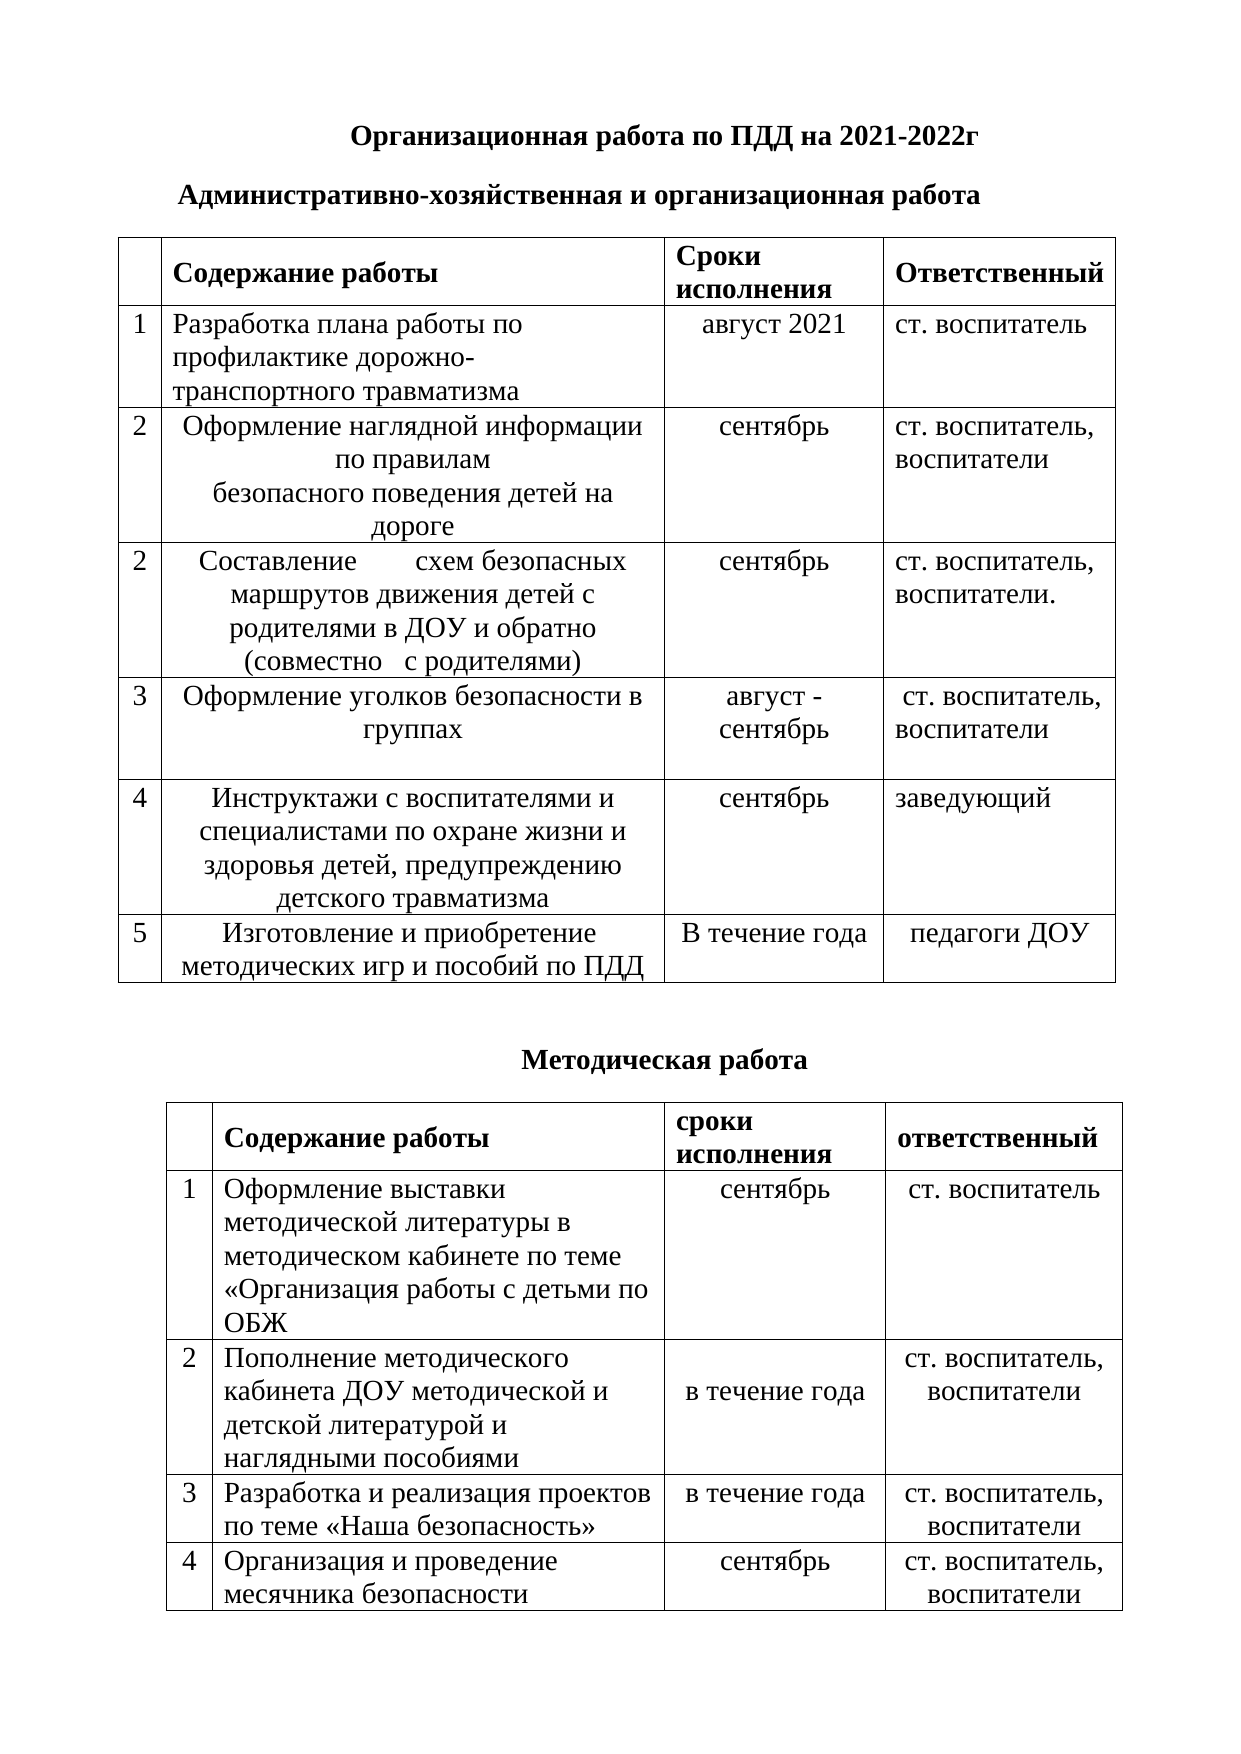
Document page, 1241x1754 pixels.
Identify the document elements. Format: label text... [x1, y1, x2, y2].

table_cell Оформление уголков безопасности в группах [162, 678, 664, 779]
text Методическая работа [177, 1042, 1152, 1076]
table_cell Оформление наглядной информации по правилам безопасного поведения детей на дороге [162, 408, 664, 542]
table_cell 1 [119, 306, 161, 407]
table_cell педагоги ДОУ [884, 915, 1115, 982]
table_header [167, 1103, 212, 1170]
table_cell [886, 1543, 1122, 1610]
table_cell в течение года [665, 1475, 885, 1542]
table_cell Оформление выставки методической литературы в методическом кабинете по теме «Организация работы с детьми по ОБЖ [213, 1171, 664, 1339]
table_cell сентябрь [665, 408, 883, 542]
table_cell ст. воспитатель [884, 306, 1115, 407]
table_header Содержание работы [162, 238, 664, 305]
table_cell 4 [119, 780, 161, 914]
table_cell 4 [167, 1543, 212, 1610]
table_cell 2 [119, 408, 161, 542]
table_cell Инструктажи с воспитателями и специалистами по охране жизни и здоровья детей, предупреждению детского травматизма [162, 780, 664, 914]
table_cell 5 [119, 915, 161, 982]
table_cell ст. воспитатель [886, 1171, 1122, 1339]
table_cell ст. воспитатель, воспитатели [884, 408, 1115, 542]
text Административно-хозяйственная и организационная работа [177, 177, 1152, 211]
table_cell ст. воспитатель, воспитатели. [884, 543, 1115, 677]
table_cell В течение года [665, 915, 883, 982]
table_header Содержание работы [213, 1103, 664, 1170]
table_cell сентябрь [665, 780, 883, 914]
table_cell сентябрь [665, 1543, 885, 1610]
table_header Сроки исполнения [665, 238, 883, 305]
table_cell Разработка и реализация проектов по теме «Наша безопасность» [213, 1475, 664, 1542]
table_cell 3 [167, 1475, 212, 1542]
table_cell 3 [119, 678, 161, 779]
table_cell ст. воспитатель, воспитатели [886, 1340, 1122, 1474]
table_header Ответственный [884, 238, 1115, 305]
table_cell Изготовление и приобретение методических игр и пособий по ПДД [162, 915, 664, 982]
table_cell 2 [119, 543, 161, 677]
table_cell заведующий [884, 780, 1115, 914]
table_cell 1 [167, 1171, 212, 1339]
table_cell август 2021 [665, 306, 883, 407]
table_cell Разработка плана работы по профилактике дорожно-транспортного травматизма [162, 306, 664, 407]
table_cell сентябрь [665, 1171, 885, 1339]
table_header ответственный [886, 1103, 1122, 1170]
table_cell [213, 1543, 664, 1610]
table_cell август -сентябрь [665, 678, 883, 779]
table_cell Пополнение методического кабинета ДОУ методической и детской литературой и наглядными пособиями [213, 1340, 664, 1474]
table_cell ст. воспитатель, воспитатели [884, 678, 1115, 779]
table_header сроки исполнения [665, 1103, 885, 1170]
table_cell Составление схем безопасных маршрутов движения детей с родителями в ДОУ и обратно (совместно с родителями) [162, 543, 664, 677]
table_cell ст. воспитатель, воспитатели [886, 1475, 1122, 1542]
table_cell в течение года [665, 1340, 885, 1474]
table_cell 2 [167, 1340, 212, 1474]
table_header [119, 238, 161, 305]
text Организационная работа по ПДД на 2021-2022г [177, 118, 1152, 152]
table_cell сентябрь [665, 543, 883, 677]
